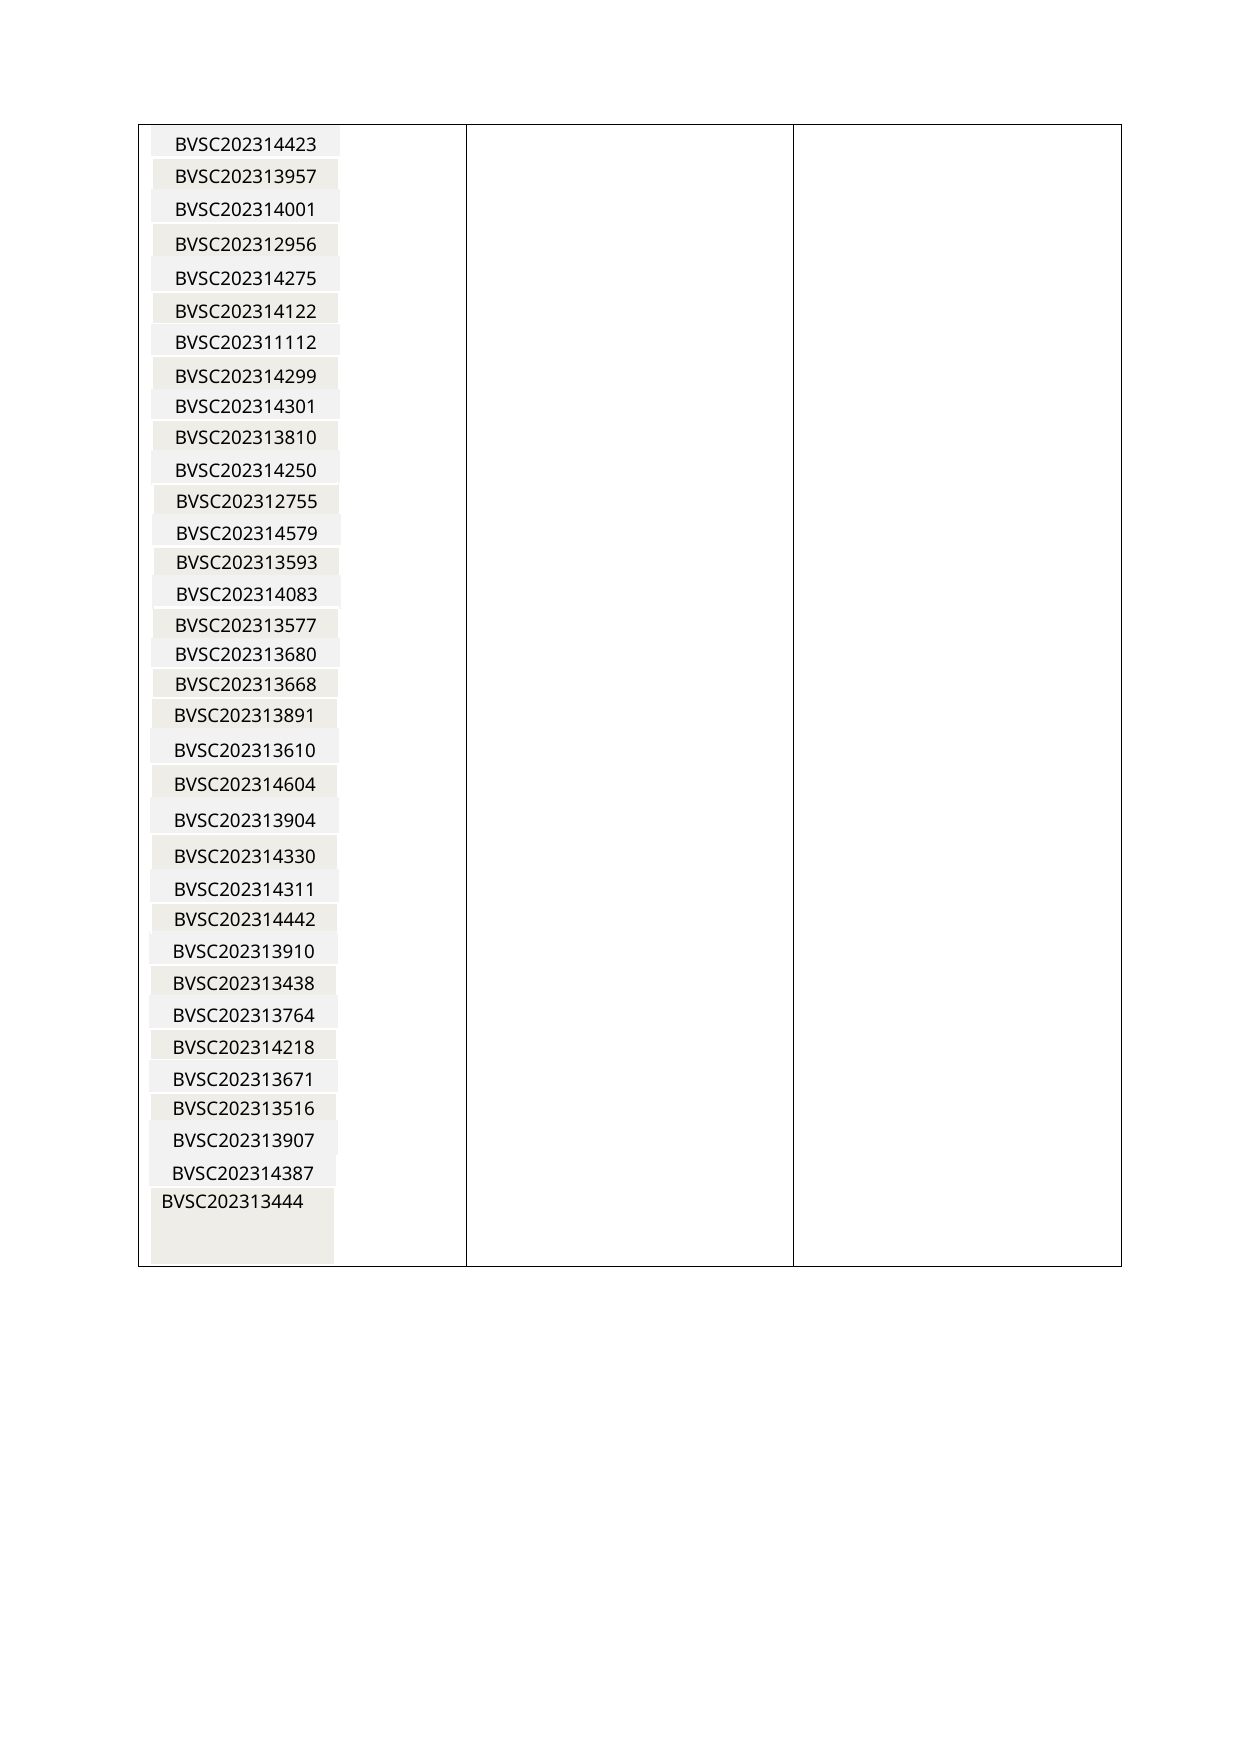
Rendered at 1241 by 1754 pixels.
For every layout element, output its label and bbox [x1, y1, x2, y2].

table_header [336, 125, 466, 1266]
table_header [467, 125, 793, 1266]
table_header [139, 125, 152, 1266]
table_header [794, 125, 1121, 1266]
